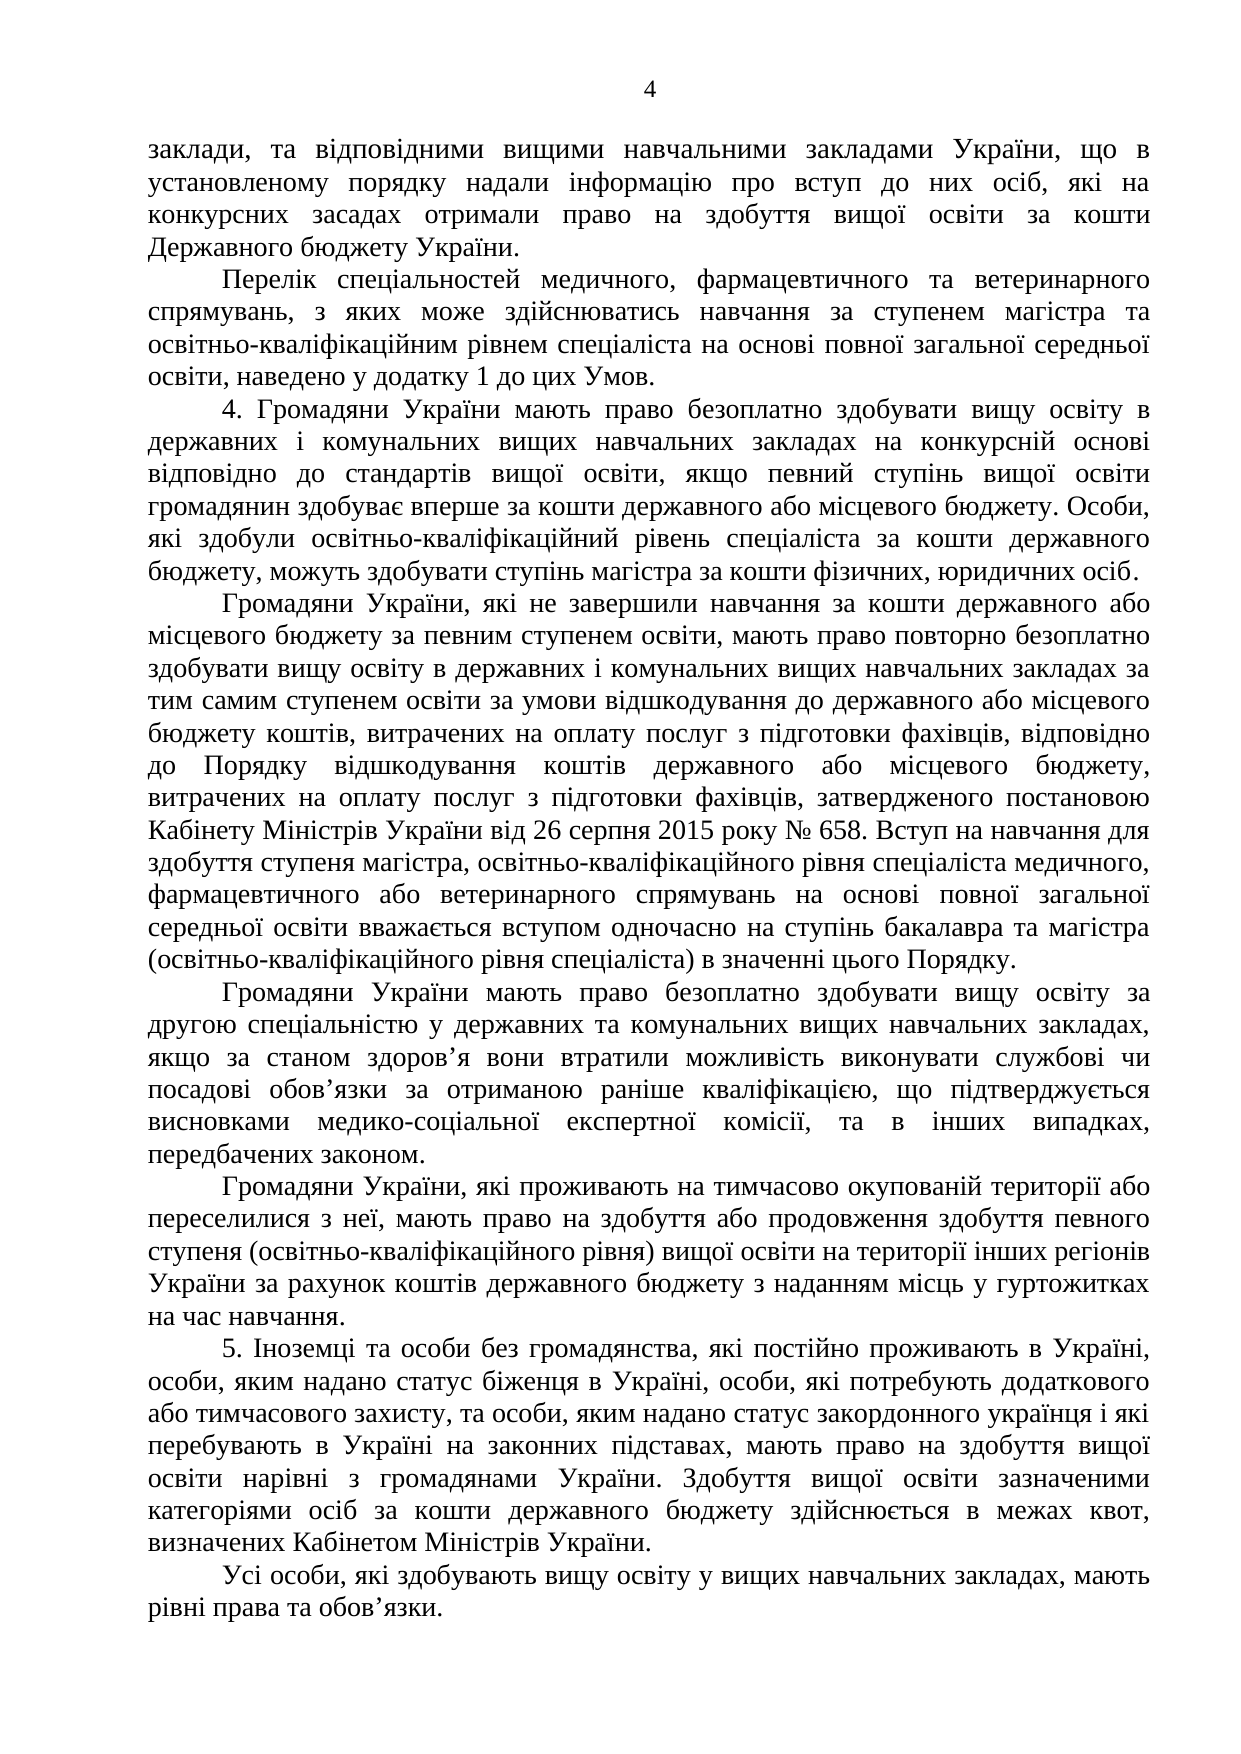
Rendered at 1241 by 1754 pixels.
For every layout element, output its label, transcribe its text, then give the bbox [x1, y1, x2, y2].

text Усі особи, які здобувають вищу освіту у вищих навчальних закладах, мають рівні права та обов’язки. [148, 1558, 1152, 1623]
text 5. Іноземці та особи без громадянства, які постійно проживають в Україні, особи, яким надано статус біженця в Україні, особи, які потребують додаткового або тимчасового захисту, та особи, яким надано статус закордонного українця і які перебувають в Україні на законних підставах, мають право на здобуття вищої освіти нарівні з громадянами України. Здобуття вищої освіти зазначеними категоріями осіб за кошти державного бюджету здійснюється в межах квот, визначених Кабінетом Міністрів України. [148, 1331, 1152, 1558]
text Громадяни України, які не завершили навчання за кошти державного або місцевого бюджету за певним ступенем освіти, мають право повторно безоплатно здобувати вищу освіту в державних і комунальних вищих навчальних закладах за тим самим ступенем освіти за умови відшкодування до державного або місцевого бюджету коштів, витрачених на оплату послуг з підготовки фахівців, відповідно до Порядку відшкодування коштів державного або місцевого бюджету, витрачених на оплату послуг з підготовки фахівців, затвердженого постановою Кабінету Міністрів України від 26 серпня 2015 року № 658. Вступ на навчання для здобуття ступеня магістра, освітньо-кваліфікаційного рівня спеціаліста медичного, фармацевтичного або ветеринарного спрямувань на основі повної загальної середньої освіти вважається вступом одночасно на ступінь бакалавра та магістра (освітньо-кваліфікаційного рівня спеціаліста) в значенні цього Порядку. [148, 586, 1152, 975]
text Громадяни України, які проживають на тимчасово окупованій території або переселилися з неї, мають право на здобуття або продовження здобуття певного ступеня (освітньо-кваліфікаційного рівня) вищої освіти на території інших регіонів України за рахунок коштів державного бюджету з наданням місць у гуртожитках на час навчання. [148, 1169, 1152, 1331]
text 4. Громадяни України мають право безоплатно здобувати вищу освіту в державних і комунальних вищих навчальних закладах на конкурсній основі відповідно до стандартів вищої освіти, якщо певний ступінь вищої освіти громадянин здобуває вперше за кошти державного або місцевого бюджету. Особи, які здобули освітньо-кваліфікаційний рівень спеціаліста за кошти державного бюджету, можуть здобувати ступінь магістра за кошти фізичних, юридичних осіб. [148, 392, 1152, 586]
text Перелік спеціальностей медичного, фармацевтичного та ветеринарного спрямувань, з яких може здійснюватись навчання за ступенем магістра та освітньо-кваліфікаційним рівнем спеціаліста на основі повної загальної середньої освіти, наведено у додатку 1 до цих Умов. [148, 262, 1152, 392]
text Громадяни України мають право безоплатно здобувати вищу освіту за другою спеціальністю у державних та комунальних вищих навчальних закладах, якщо за станом здоров’я вони втратили можливість виконувати службові чи посадові обов’язки за отриманою раніше кваліфікацією, що підтверджується висновками медико-соціальної експертної комісії, та в інших випадках, передбачених законом. [148, 975, 1152, 1169]
text заклади, та відповідними вищими навчальними закладами України, що в установленому порядку надали інформацію про вступ до них осіб, які на конкурсних засадах отримали право на здобуття вищої освіти за кошти Державного бюджету України. [148, 131, 1152, 262]
